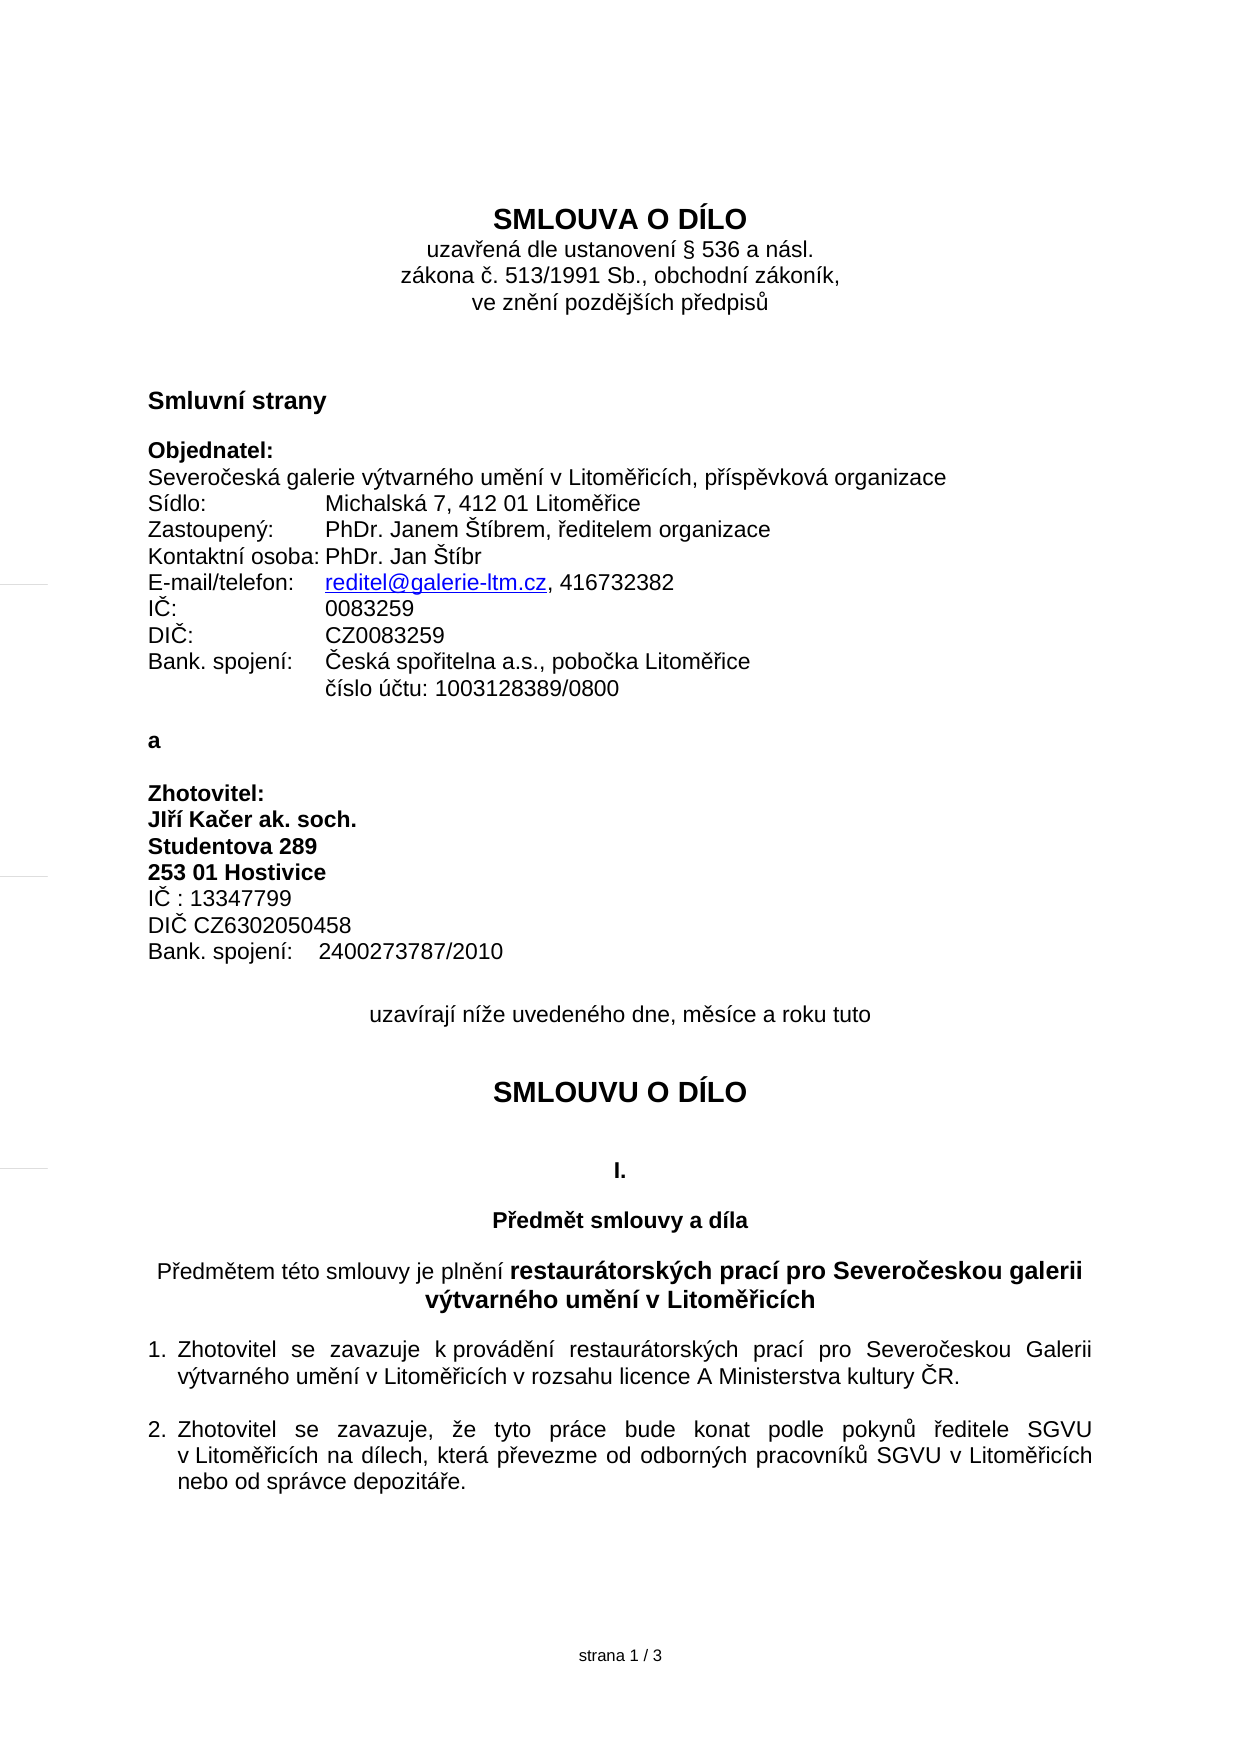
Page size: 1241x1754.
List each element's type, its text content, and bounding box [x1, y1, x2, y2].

text Bank. spojení: Česká spořitelna a.s., pobočka Litoměřice [148, 648, 1092, 674]
text 253 01 Hostivice [148, 859, 1092, 885]
text E-mail/telefon: reditel@galerie-ltm.cz, 416732382 [148, 569, 1092, 595]
list Zhotovitel se zavazuje k provádění restaurátorských prací pro Severočeskou Galerii výtvarného umění v Litoměřicích v rozsahu licence A Ministerstva kultury ČR. [148, 1336, 1092, 1389]
text I. [148, 1157, 1092, 1184]
text Kontaktní osoba: PhDr. [148, 543, 1092, 569]
text Předmět smlouvy a díla [148, 1207, 1092, 1233]
list Zhotovitel se zavazuje, že tyto práce bude konat podle pokynů ředitele SGVU v Litoměřicích na dílech, která převezme od odborných pracovníků SGVU v Litoměřicích nebo od správce depozitáře. [148, 1416, 1092, 1494]
text Předmětem této smlouvy je plnění restaurátorských prací pro Severočeskou galerii výtvarného umění v Litoměřicích [148, 1256, 1092, 1313]
text ve znění pozdějších předpisů [148, 288, 1092, 315]
text Zhotovitel: [148, 780, 1092, 806]
text Zastoupený: PhDr. Janem Štíbrem, ředitelem organizace [148, 516, 1092, 543]
text zákona č. 513/1991 Sb., obchodní zákoník, [148, 262, 1092, 288]
text IČ : 13347799 [148, 885, 1092, 912]
text Severočeská galerie výtvarného umění v Litoměřicích, příspěvková organizace [148, 464, 1092, 490]
text Smlouva O DÍLO [148, 202, 1092, 236]
text Bank. spojení: 2400273787/2010 [148, 938, 1092, 964]
text SmlouvU O DÍLO [148, 1075, 1092, 1108]
text Objednatel: [148, 437, 1092, 464]
text IČ: 0083259 [148, 595, 1092, 622]
text DIČ: CZ0083259 [148, 622, 1092, 648]
text a [148, 727, 1092, 753]
text Sídlo: Michalská 7, 412 01 Litoměřice [148, 490, 1092, 516]
text uzavírají níže uvedeného dne, měsíce a roku tuto [148, 1001, 1092, 1027]
text DIČ CZ6302050458 [148, 912, 1092, 938]
text Smluvní strany [148, 386, 1092, 414]
text Studentova 289 [148, 833, 1092, 859]
text číslo účtu: 1003128389/0800 [148, 674, 1092, 701]
text uzavřená dle ustanovení § násl. [148, 236, 1092, 262]
text Jiří Kačer ak. soch. [148, 806, 1092, 833]
